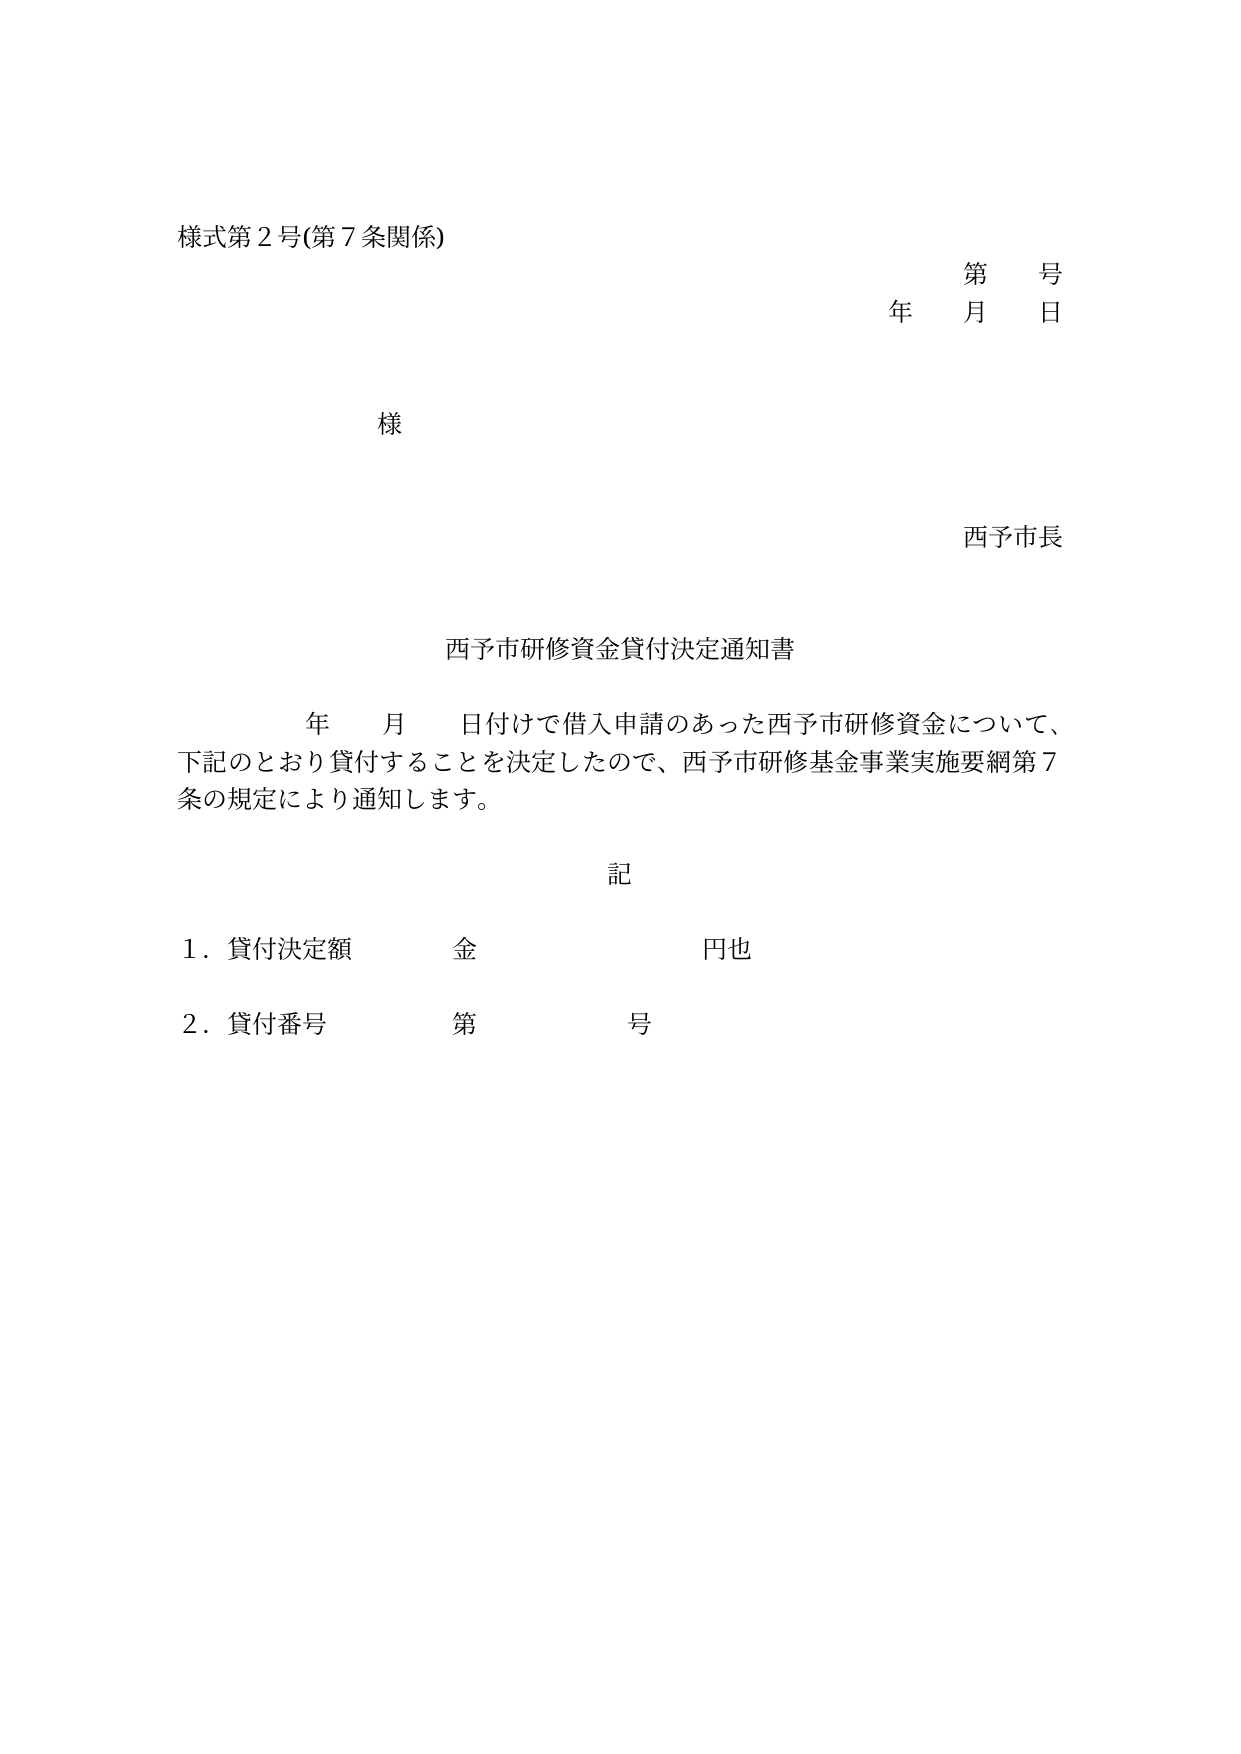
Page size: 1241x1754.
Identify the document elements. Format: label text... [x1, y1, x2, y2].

text 記 [177, 854, 1063, 892]
text ２．貸付番号 第 号 [177, 1004, 1063, 1042]
text 年 月 日付けで借入申請のあった西予市研修資金について､下記のとおり貸付することを決定したので、西予市研修基金事業実施要網第７条の規定により通知します｡ [177, 704, 1063, 817]
text 様式第２号(第７条関係) [177, 217, 1063, 254]
text １．貸付決定額 金 円也 [177, 929, 1063, 967]
text 年 月 日 [177, 292, 1063, 329]
text 西予市研修資金貸付決定通知書 [177, 629, 1063, 667]
text 西予市長 [177, 517, 1063, 554]
text 第 号 [177, 254, 1063, 292]
text 様 [177, 404, 1063, 442]
